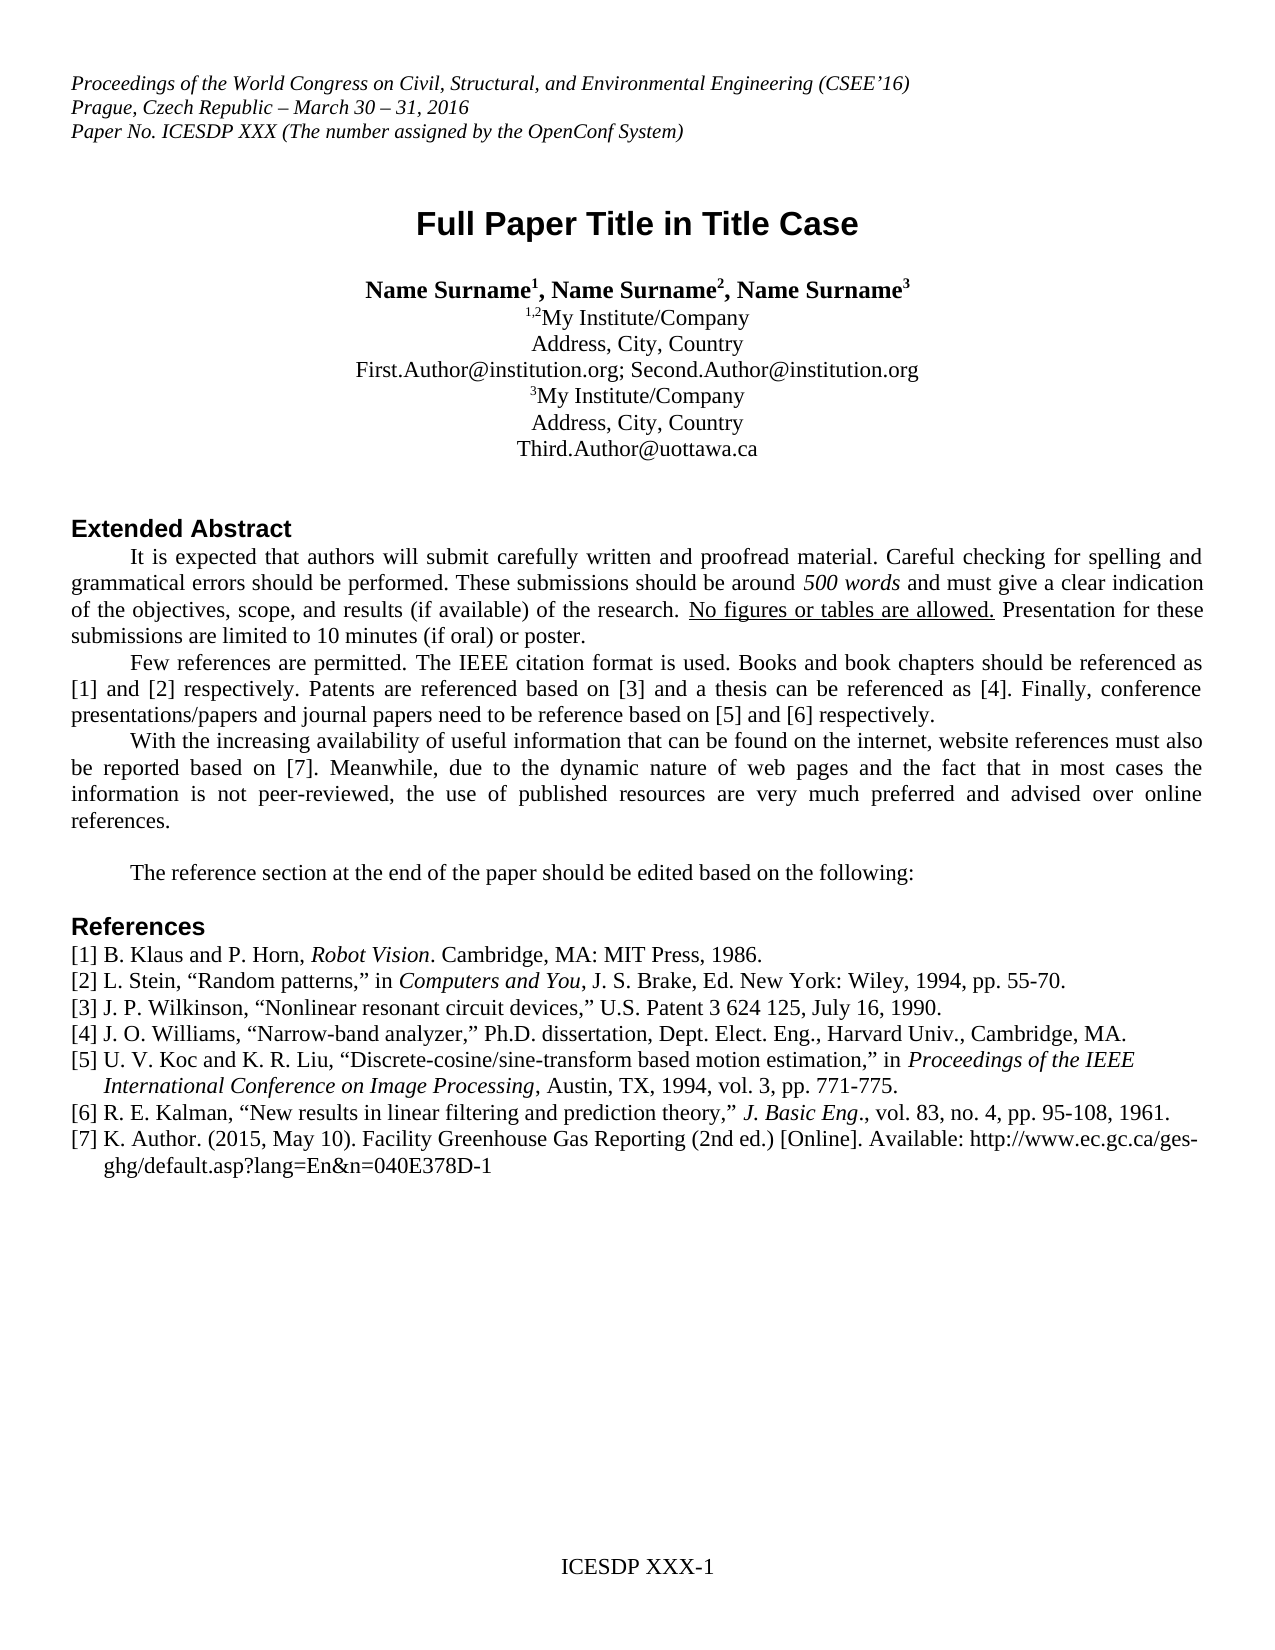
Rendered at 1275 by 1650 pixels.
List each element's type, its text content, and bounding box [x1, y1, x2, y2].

text [3] J. P. Wilkinson, “Nonlinear resonant circuit devices,” U.S. Patent 3 624 125, July 16, 1990. [71, 993, 1204, 1020]
title Full Paper Title in Title Case [71, 204, 1204, 242]
text Few references are permitted. The IEEE citation format is used. Books and book chapters should be referenced as [1] and [2] respectively. Patents are referenced based on [3] and a thesis can be referenced as [4]. Finally, conference presentations/papers and journal papers need to be reference based on [5] and [6] respectively. [71, 648, 1204, 728]
text 3My Institute/Company [71, 383, 1204, 409]
text [6] R. E. Kalman, “New results in linear filtering and prediction theory,” J. Basic Eng., vol. 83, no. 4, pp. 95-108, 1961. [71, 1099, 1204, 1125]
text Address, City, Country [71, 409, 1204, 435]
text [7] K. Author. (2015, May 10). Facility Greenhouse Gas Reporting (2nd ed.) [Online]. Available: http://www.ec.gc.ca/ges-ghg/default.asp?lang=En&n=040E378D-1 [71, 1125, 1204, 1178]
text [1] B. Klaus and P. Horn, Robot Vision. Cambridge, MA: MIT Press, 1986. [71, 941, 1204, 967]
text [4] J. O. Williams, “Narrow-band analyzer,” Ph.D. dissertation, Dept. Elect. Eng., Harvard Univ., Cambridge, MA. [71, 1020, 1204, 1046]
text First.Author@institution.org; Second.Author@institution.org [71, 356, 1204, 383]
text [5] U. V. Koc and K. R. Liu, “Discrete-cosine/sine-transform based motion estimation,” in Proceedings of the IEEE International Conference on Image Processing, Austin, TX, 1994, vol. 3, pp. 771-775. [71, 1046, 1204, 1099]
text Third.Author@uottawa.ca [71, 435, 1204, 462]
text Name Surname1, Name Surname2, Name Surname3 [71, 275, 1204, 303]
text Extended Abstract [71, 514, 1204, 543]
text It is expected that authors will submit carefully written and proofread material. Careful checking for spelling and grammatical errors should be performed. These submissions should be around 500 words and must give a clear indication of the objectives, scope, and results (if available) of the research. No figures or tables are allowed. Presentation for these submissions are limited to 10 minutes (if oral) or poster. [71, 543, 1204, 648]
text References [71, 912, 1204, 941]
text 1,2My Institute/Company Address, City, Country [71, 303, 1204, 356]
text [2] L. Stein, “Random patterns,” in Computers and You, J. S. Brake, Ed. New York: Wiley, 1994, pp. 55-70. [71, 967, 1204, 993]
text The reference section at the end of the paper should be edited based on the following: [71, 859, 1204, 886]
text With the increasing availability of useful information that can be found on the internet, website references must also be reported based on [7]. Meanwhile, due to the dynamic nature of web pages and the fact that in most cases the information is not peer-reviewed, the use of published resources are very much preferred and advised over online references. [71, 728, 1204, 833]
